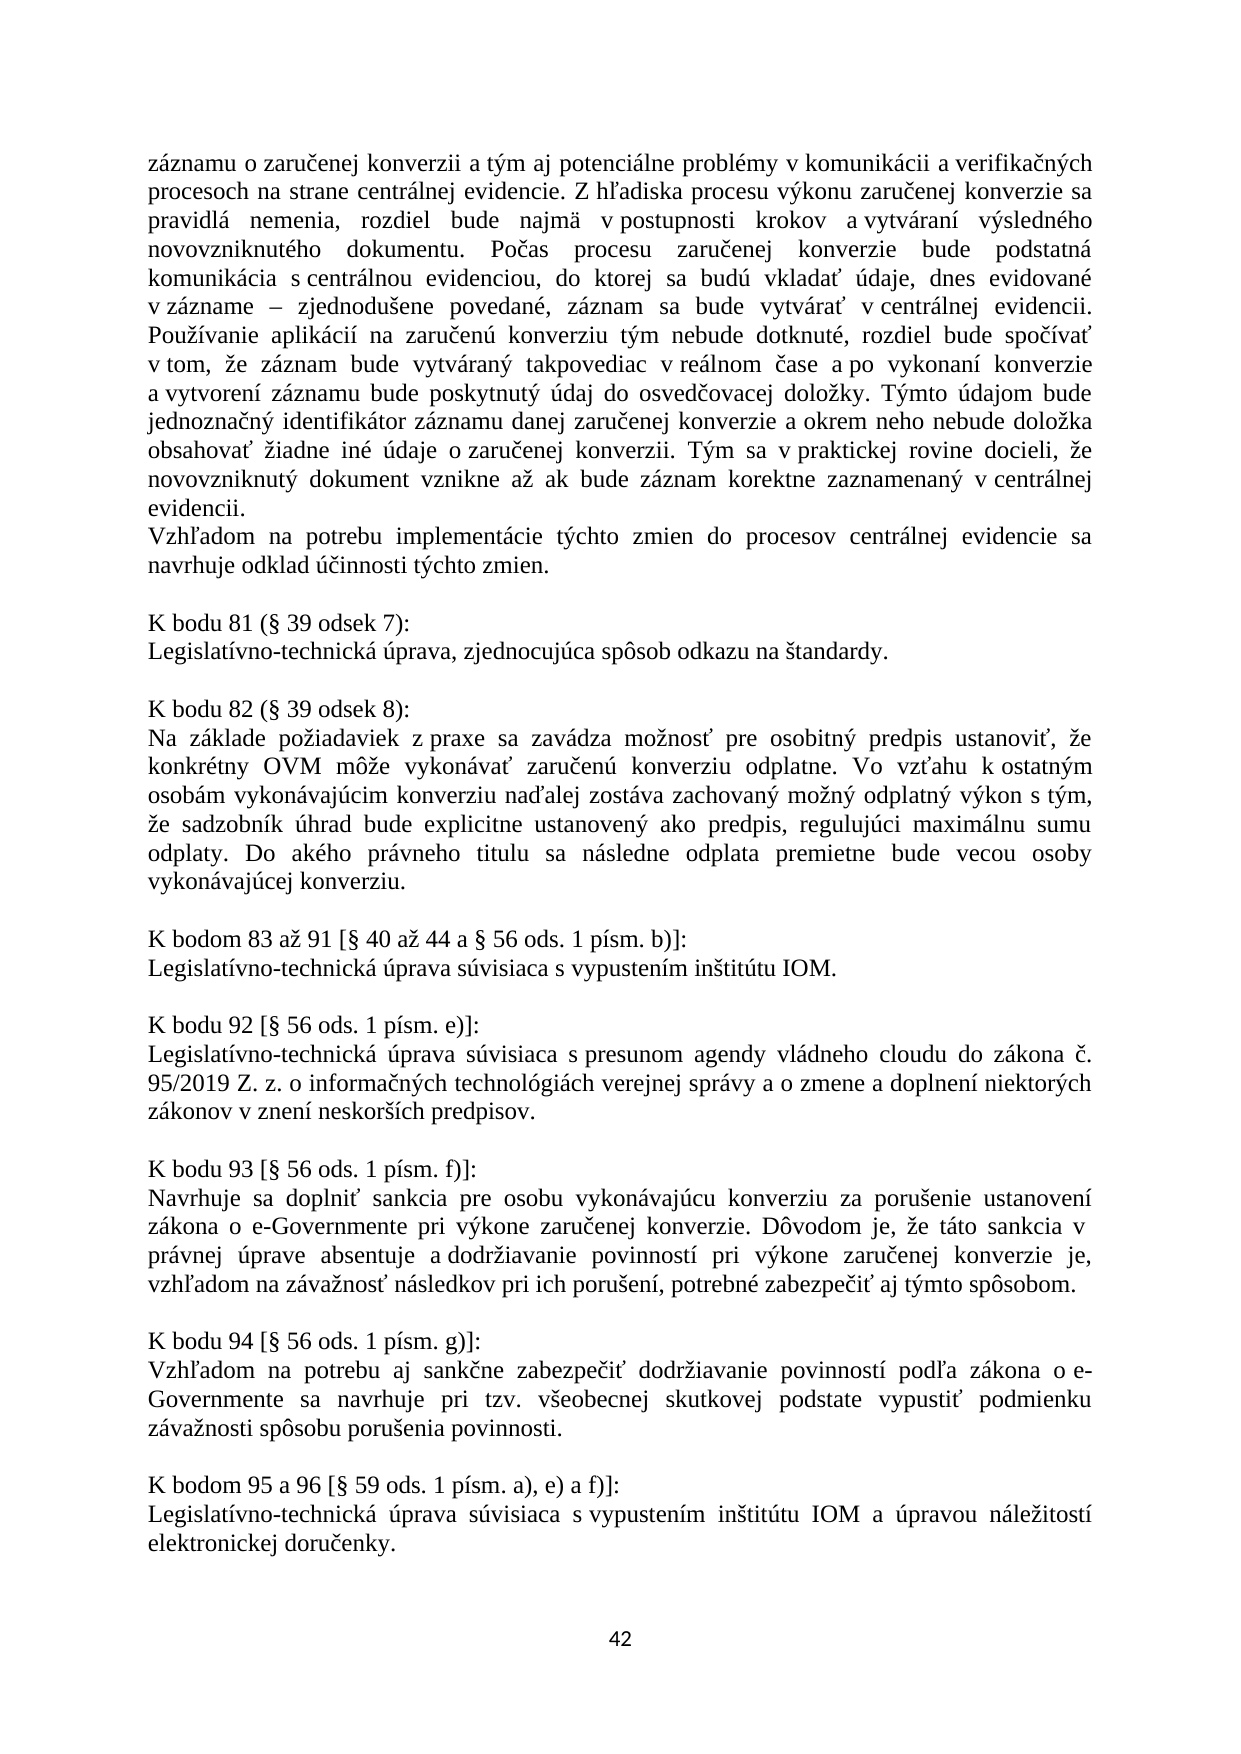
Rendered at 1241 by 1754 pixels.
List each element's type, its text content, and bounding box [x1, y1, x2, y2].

text Na základe požiadaviek z praxe sa zavádza možnosť pre osobitný predpis ustanoviť, že konkrétny OVM môže vykonávať zaručenú konverziu odplatne. Vo vzťahu k ostatným osobám vykonávajúcim konverziu naďalej zostáva zachovaný možný odplatný výkon s tým, že sadzobník úhrad bude explicitne ustanovený ako predpis, regulujúci maximálnu sumu odplaty. Do akého právneho titulu sa následne odplata premietne bude vecou osoby vykonávajúcej konverziu. [148, 723, 1092, 895]
text Vzhľadom na potrebu implementácie týchto zmien do procesov centrálnej evidencie sa navrhuje odklad účinnosti týchto zmien. [148, 521, 1092, 579]
text K bodu 93 [§ 56 ods. 1 písm. f)]: [148, 1154, 1092, 1183]
text K bodom 95 a 96 [§ 59 ods. 1 písm. a), e) a f)]: [148, 1470, 1092, 1499]
text K bodu 94 [§ 56 ods. 1 písm. g)]: [148, 1326, 1092, 1355]
text Legislatívno-technická úprava súvisiaca s vypustením inštitútu IOM a úpravou náležitostí elektronickej doručenky. [148, 1499, 1092, 1556]
text Legislatívno-technická úprava, zjednocujúca spôsob odkazu na štandardy. [148, 636, 1092, 665]
text Navrhuje sa doplniť sankcia pre osobu vykonávajúcu konverziu za porušenie ustanovení zákona o e-Governmente pri výkone zaručenej konverzie. Dôvodom je, že táto sankcia v právnej úprave absentuje a dodržiavanie povinností pri výkone zaručenej konverzie je, vzhľadom na závažnosť následkov pri ich porušení, potrebné zabezpečiť aj týmto spôsobom. [148, 1183, 1092, 1298]
text K bodu 92 [§ 56 ods. 1 písm. e)]: [148, 1010, 1092, 1039]
text K bodu 82 (§ 39 odsek 8): [148, 694, 1092, 723]
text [148, 148, 1092, 521]
text Vzhľadom na potrebu aj sankčne zabezpečiť dodržiavanie povinností podľa zákona o e-Governmente sa navrhuje pri tzv. všeobecnej skutkovej podstate vypustiť podmienku závažnosti spôsobu porušenia povinnosti. [148, 1355, 1092, 1441]
text K bodu 81 (§ 39 odsek 7): [148, 608, 1092, 636]
text Legislatívno-technická úprava súvisiaca s vypustením inštitútu IOM. [148, 953, 1092, 981]
text K bodom 83 až 91 [§ 40 až 44 a § 56 ods. 1 písm. b)]: [148, 924, 1092, 953]
text Legislatívno-technická úprava súvisiaca s presunom agendy vládneho cloudu do zákona č. 95/2019 Z. z. o informačných technológiách verejnej správy a o zmene a doplnení niektorých zákonov v znení neskorších predpisov. [148, 1039, 1092, 1125]
